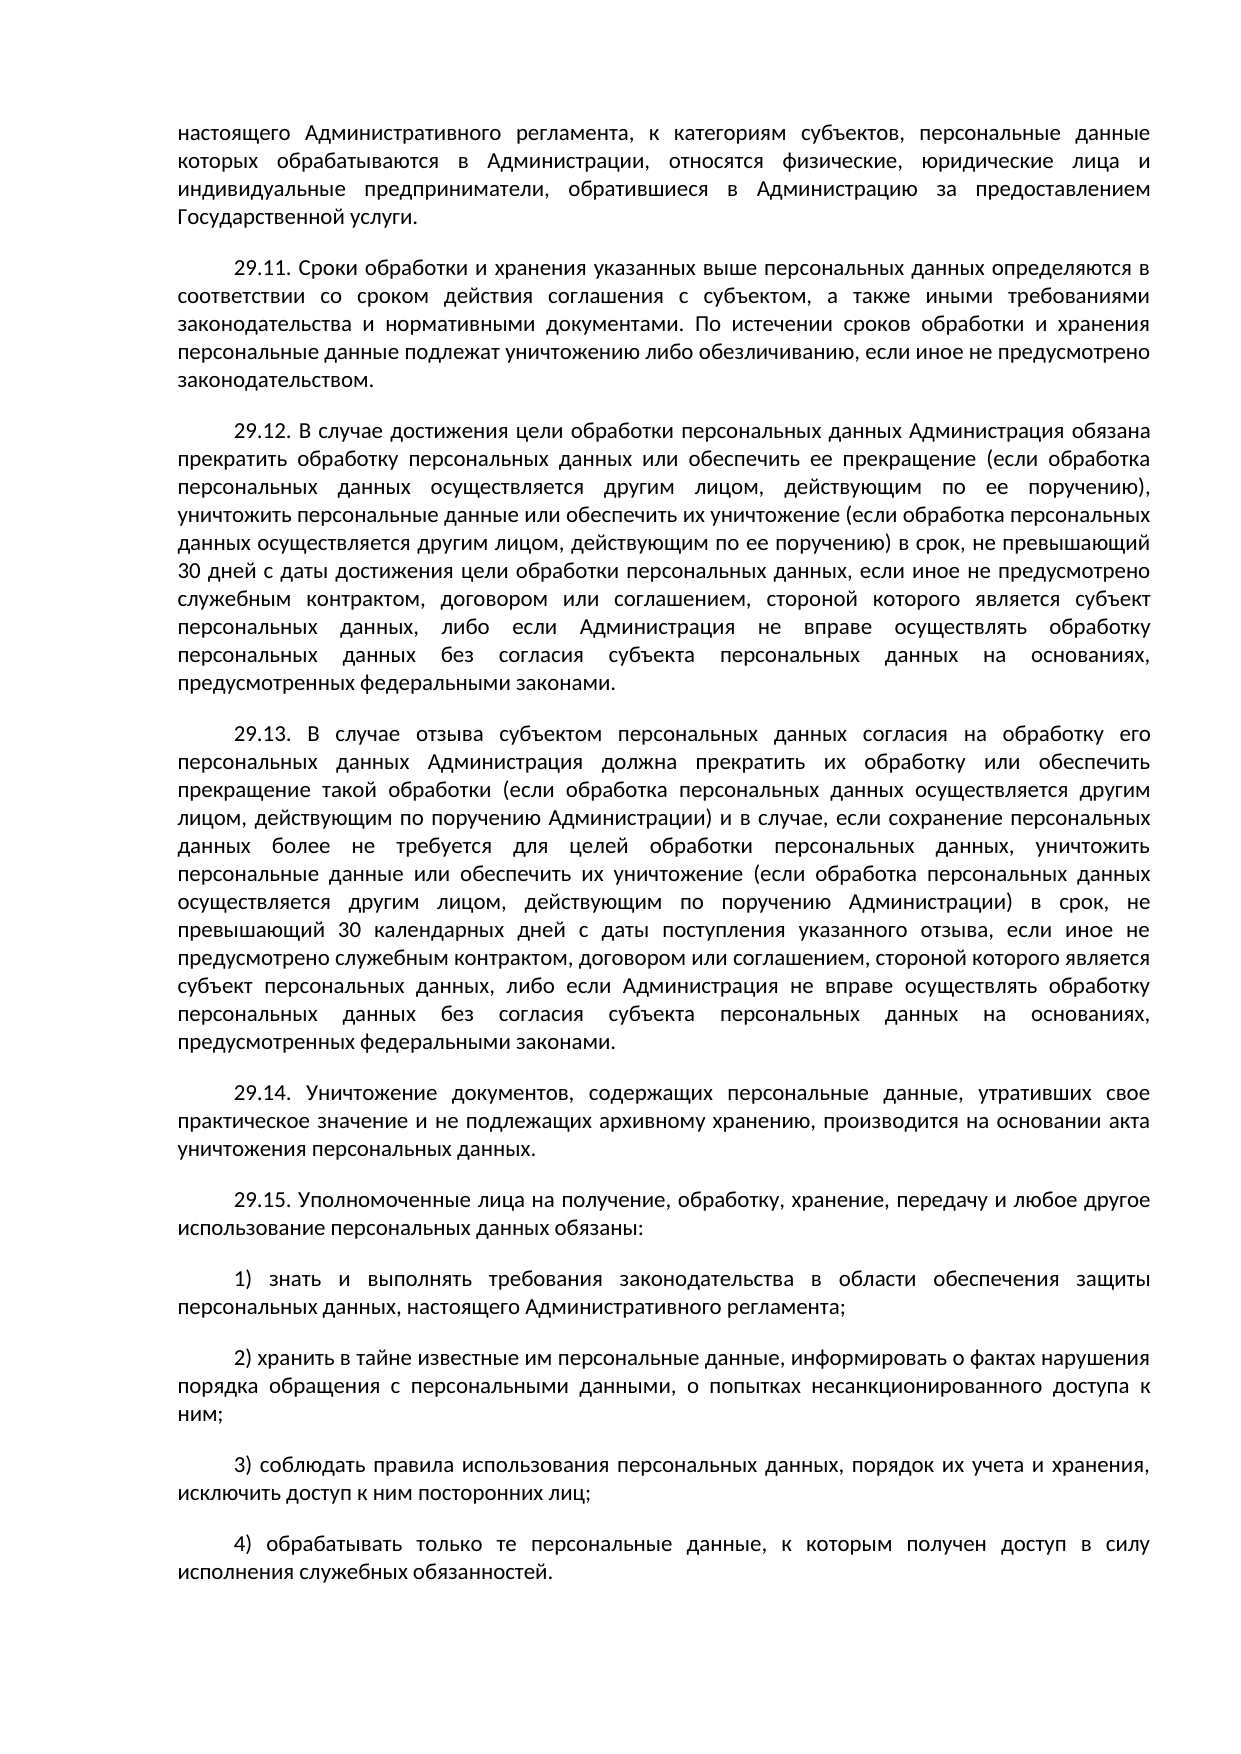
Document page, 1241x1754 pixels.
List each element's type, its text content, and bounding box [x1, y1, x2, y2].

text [177, 118, 1152, 230]
text 29.14. Уничтожение документов, содержащих персональные данные, утративших свое практическое значение и не подлежащих архивному хранению, производится на основании акта уничтожения персональных данных. [177, 1078, 1152, 1162]
text 4) обрабатывать только те персональные данные, к которым получен доступ в силу исполнения служебных обязанностей. [177, 1529, 1152, 1585]
text 29.15. Уполномоченные лица на получение, обработку, хранение, передачу и любое другое использование персональных данных обязаны: [177, 1185, 1152, 1241]
text 29.13. В случае отзыва субъектом персональных данных согласия на обработку его персональных данных Администрация должна прекратить их обработку или обеспечить прекращение такой обработки (если обработка персональных данных осуществляется другим лицом, действующим по поручению Администрации) и в случае, если сохранение персональных данных более не требуется для целей обработки персональных данных, уничтожить персональные данные или обеспечить их уничтожение (если обработка персональных данных осуществляется другим лицом, действующим по поручению Администрации) в срок, не превышающий 30 календарных дней с даты поступления указанного отзыва, если иное не предусмотрено служебным контрактом, договором или соглашением, стороной которого является субъект персональных данных, либо если Администрация не вправе осуществлять обработку персональных данных без согласия субъекта персональных данных на основаниях, предусмотренных федеральными законами. [177, 719, 1152, 1056]
text 29.11. Сроки обработки и хранения указанных выше персональных данных определяются в соответствии со сроком действия соглашения с субъектом, а также иными требованиями законодательства и нормативными документами. По истечении сроков обработки и хранения персональные данные подлежат уничтожению либо обезличиванию, если иное не предусмотрено законодательством. [177, 253, 1152, 393]
text 1) знать и выполнять требования законодательства в области обеспечения защиты персональных данных, настоящего Административного регламента; [177, 1264, 1152, 1320]
text 3) соблюдать правила использования персональных данных, порядок их учета и хранения, исключить доступ к ним посторонних лиц; [177, 1450, 1152, 1506]
text 2) хранить в тайне известные им персональные данные, информировать о фактах нарушения порядка обращения с персональными данными, о попытках несанкционированного доступа к ним; [177, 1343, 1152, 1427]
text 29.12. В случае достижения цели обработки персональных данных Администрация обязана прекратить обработку персональных данных или обеспечить ее прекращение (если обработка персональных данных осуществляется другим лицом, действующим по ее поручению), уничтожить персональные данные или обеспечить их уничтожение (если обработка персональных данных осуществляется другим лицом, действующим по ее поручению) в срок, не превышающий 30 дней с даты достижения цели обработки персональных данных, если иное не предусмотрено служебным контрактом, договором или соглашением, стороной которого является субъект персональных данных, либо если Администрация не вправе осуществлять обработку персональных данных без согласия субъекта персональных данных на основаниях, предусмотренных федеральными законами. [177, 416, 1152, 696]
